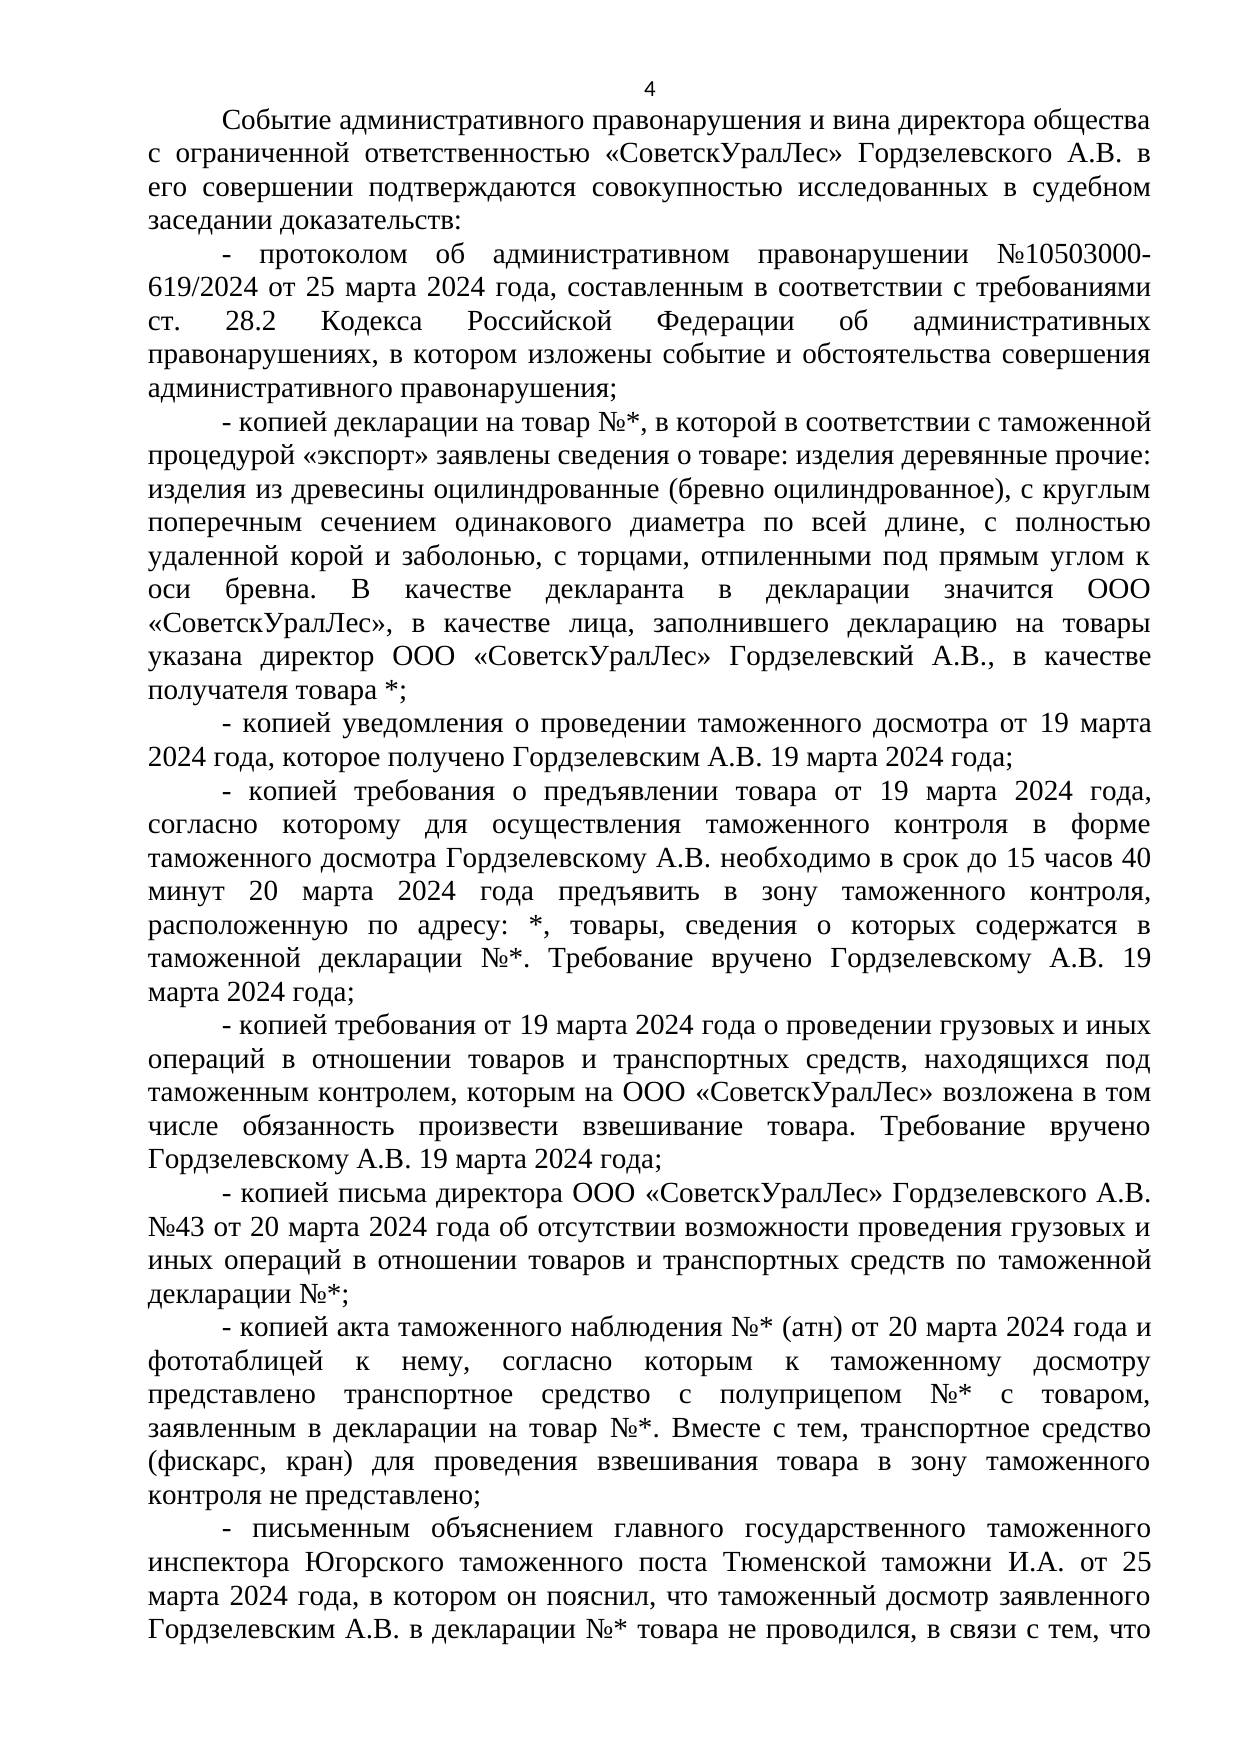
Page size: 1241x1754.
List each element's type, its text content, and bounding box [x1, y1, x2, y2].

text - протоколом об административном правонарушении №10503000-619/2024 от 25 марта 2024 года, составленным в соответствии с требованиями ст. 28.2 Кодекса Российской Федерации об административных правонарушениях, в котором изложены событие и обстоятельства совершения административного правонарушения; [148, 236, 1152, 404]
text - копией акта таможенного наблюдения №* (атн) от 20 марта 2024 года и фототаблицей к нему, согласно которым к таможенному досмотру представлено транспортное средство с полуприцепом №* с товаром, заявленным в декларации на товар №*. Вместе с тем, транспортное средство (фискарс, кран) для проведения взвешивания товара в зону таможенного контроля не представлено; [148, 1309, 1152, 1511]
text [148, 1511, 1152, 1645]
text - копией декларации на товар №*, в которой в соответствии с таможенной процедурой «экспорт» заявлены сведения о товаре: изделия деревянные прочие: изделия из древесины оцилиндрованные (бревно оцилиндрованное), с круглым поперечным сечением одинакового диаметра по всей длине, с полностью удаленной корой и заболонью, с торцами, отпиленными под прямым углом к оси бревна. В качестве декларанта в декларации значится ООО «СоветскУралЛес», в качестве лица, заполнившего декларацию на товары указана директор ООО «СоветскУралЛес» Гордзелевский А.В., в качестве получателя товара *; [148, 404, 1152, 706]
text - копией уведомления о проведении таможенного досмотра от 19 марта 2024 года, которое получено Гордзелевским А.В. 19 марта 2024 года; [148, 706, 1152, 773]
text - копией требования от 19 марта 2024 года о проведении грузовых и иных операций в отношении товаров и транспортных средств, находящихся под таможенным контролем, которым на ООО «СоветскУралЛес» возложена в том числе обязанность произвести взвешивание товара. Требование вручено Гордзелевскому А.В. 19 марта 2024 года; [148, 1007, 1152, 1175]
text Событие административного правонарушения и вина директора общества с ограниченной ответственностью «СоветскУралЛес» Гордзелевского А.В. в его совершении подтверждаются совокупностью исследованных в судебном заседании доказательств: [148, 102, 1152, 236]
text - копией письма директора ООО «СоветскУралЛес» Гордзелевского А.В. №43 от 20 марта 2024 года об отсутствии возможности проведения грузовых и иных операций в отношении товаров и транспортных средств по таможенной декларации №*; [148, 1175, 1152, 1309]
text - копией требования о предъявлении товара от 19 марта 2024 года, согласно которому для осуществления таможенного контроля в форме таможенного досмотра Гордзелевскому А.В. необходимо в срок до 15 часов 40 минут 20 марта 2024 года предъявить в зону таможенного контроля, расположенную по адресу: *, товары, сведения о которых содержатся в таможенной декларации №*. Требование вручено Гордзелевскому А.В. 19 марта 2024 года; [148, 773, 1152, 1007]
